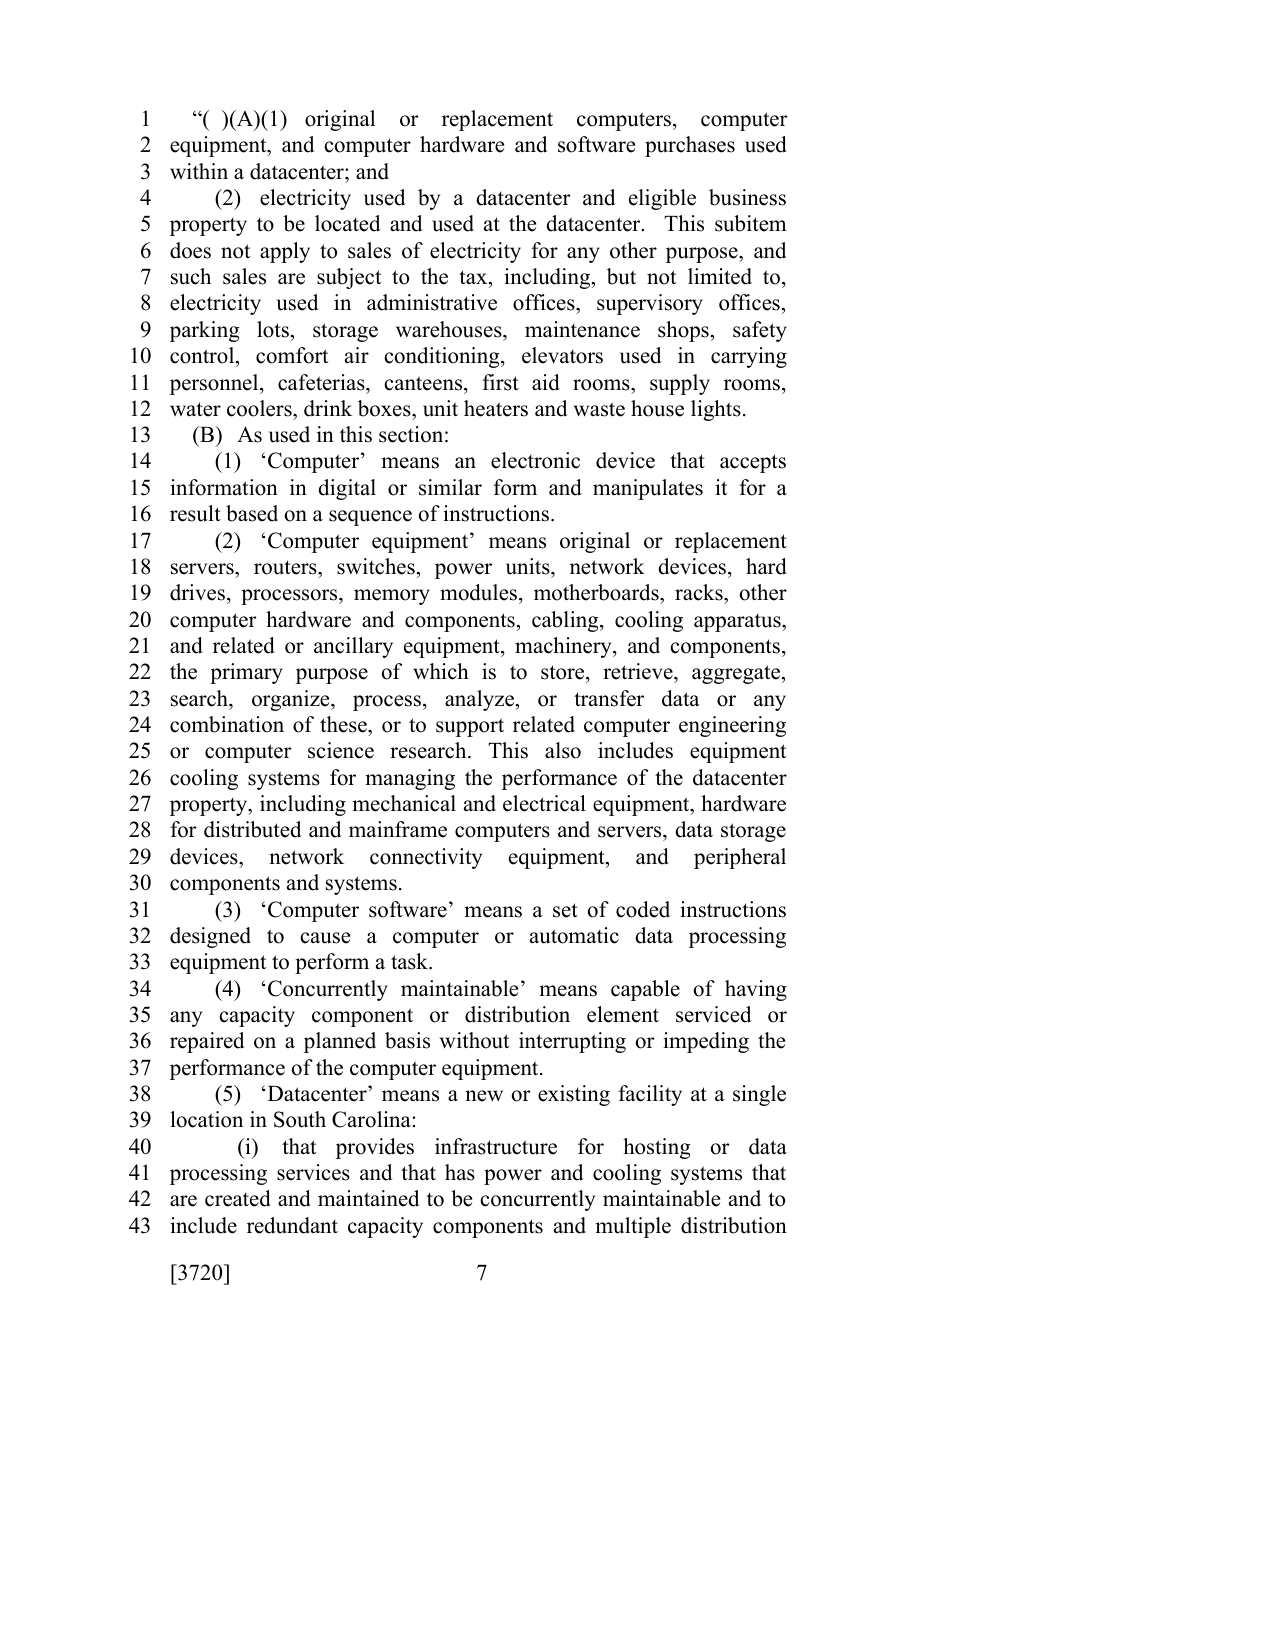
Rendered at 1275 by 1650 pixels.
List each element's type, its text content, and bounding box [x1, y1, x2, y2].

text (4) ‘Concurrently maintainable’ means capable of having any capacity component or distribution element serviced or repaired on a planned basis without interrupting or impeding the performance of the computer equipment. [169, 975, 787, 1080]
text (B) As used in this section: [169, 421, 787, 448]
text (5) ‘Datacenter’ means a new or existing facility at a single location in South Carolina: [169, 1080, 787, 1133]
text “( )(A)(1) original or replacement computers, computer equipment, and computer hardware and software purchases used within a datacenter; and [169, 105, 787, 184]
text (3) ‘Computer software’ means a set of coded instructions designed to cause a computer or automatic data processing equipment to perform a task. [169, 896, 787, 975]
text (1) ‘Computer’ means an electronic device that accepts information in digital or similar form and manipulates it for a result based on a sequence of instructions. [169, 448, 787, 527]
text (2) ‘Computer equipment’ means original or replacement servers, routers, switches, power units, network devices, hard drives, processors, memory modules, motherboards, racks, other computer hardware and components, cabling, cooling apparatus, and related or ancillary equipment, machinery, and components, the primary purpose of which is to store, retrieve, aggregate, search, organize, process, analyze, or transfer data or any combination of these, or to support related computer engineering or computer science research. This also includes equipment cooling systems for managing the performance of the datacenter property, including mechanical and electrical equipment, hardware for distributed and mainframe computers and servers, data storage devices, network connectivity equipment, and peripheral components and systems. [169, 527, 787, 896]
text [169, 1133, 787, 1238]
text (2) electricity used by a datacenter and eligible business property to be located and used at the datacenter. This subitem does not apply to sales of electricity for any other purpose, and such sales are subject to the tax, including, but not limited to, electricity used in administrative offices, supervisory offices, parking lots, storage warehouses, maintenance shops, safety control, comfort air conditioning, elevators used in carrying personnel, cafeterias, canteens, first aid rooms, supply rooms, water coolers, drink boxes, unit heaters and waste house lights. [169, 184, 787, 421]
